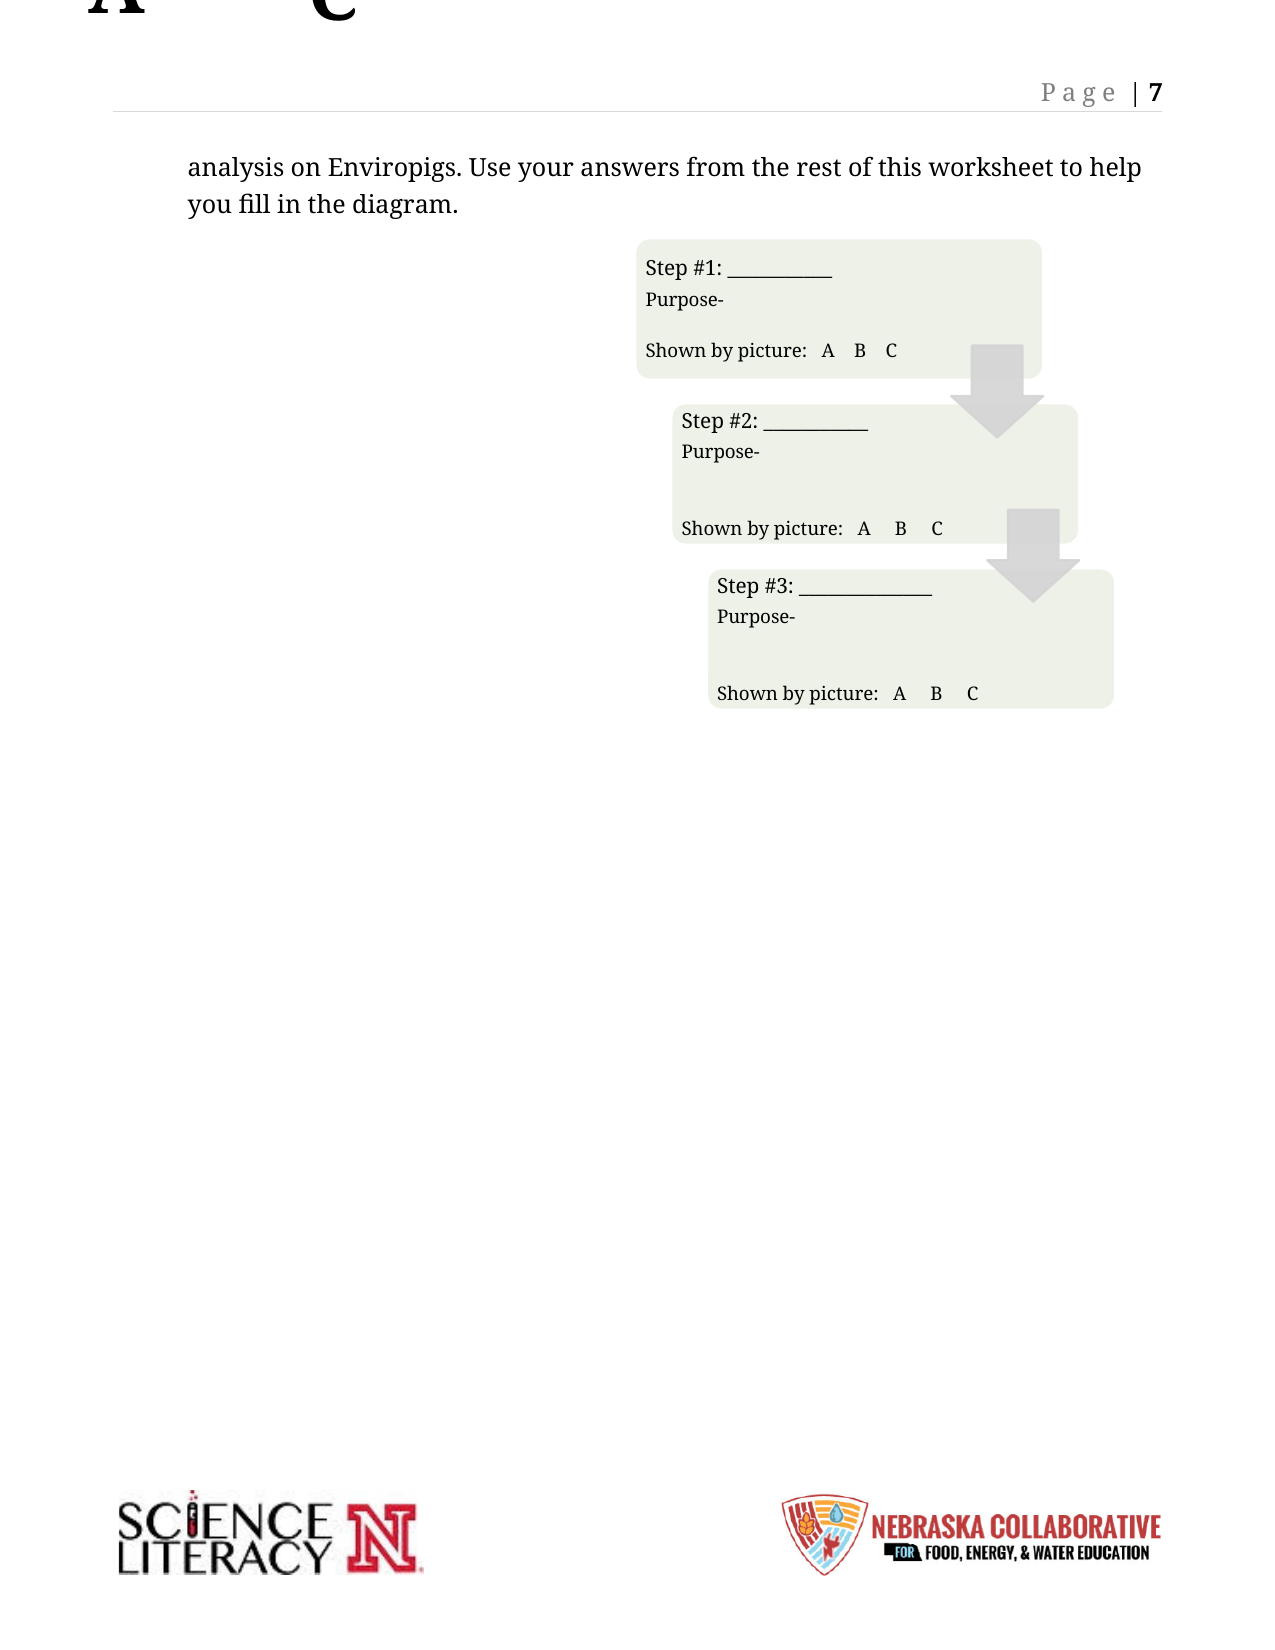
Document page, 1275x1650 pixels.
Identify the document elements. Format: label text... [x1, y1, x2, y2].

picture [118, 1490, 424, 1575]
picture [781, 1493, 1161, 1576]
